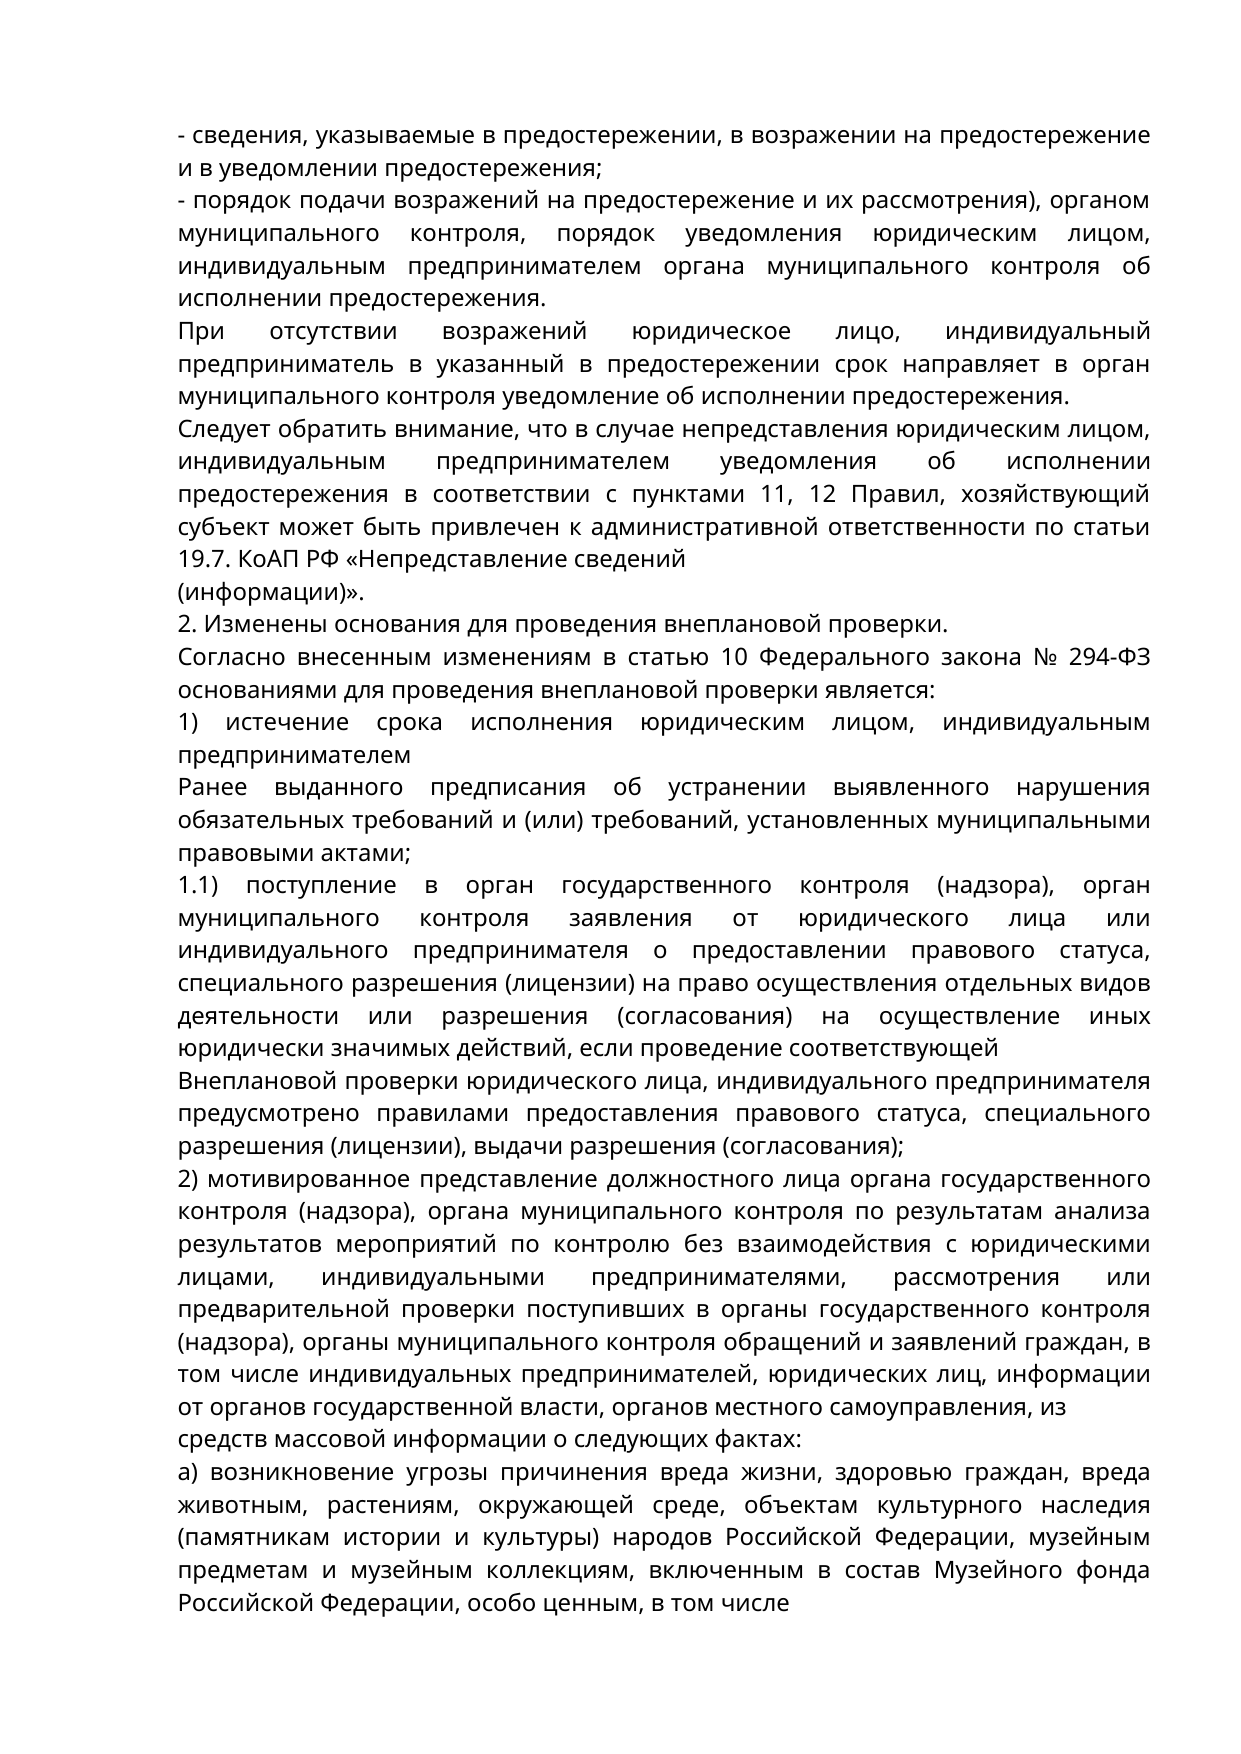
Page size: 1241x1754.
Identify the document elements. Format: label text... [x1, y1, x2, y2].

text 1) истечение срока исполнения юридическим лицом, индивидуальным предпринимателем [177, 705, 1152, 770]
text - порядок подачи возражений на предостережение и их рассмотрения), органом муниципального контроля, порядок уведомления юридическим лицом, индивидуальным предпринимателем органа муниципального контроля об исполнении предостережения. [177, 183, 1152, 314]
text Ранее выданного предписания об устранении выявленного нарушения обязательных требований и (или) требований, установленных муниципальными правовыми актами; [177, 770, 1152, 868]
text средств массовой информации о следующих фактах: [177, 1422, 1152, 1455]
text (информации)». [177, 574, 1152, 607]
text - сведения, указываемые в предостережении, в возражении на предостережение и в уведомлении предостережения; [177, 118, 1152, 183]
text Согласно внесенным изменениям в статью 10 Федерального закона № 294-ФЗ основаниями для проведения внеплановой проверки является: [177, 640, 1152, 705]
text а) возникновение угрозы причинения вреда жизни, здоровью граждан, вреда животным, растениям, окружающей среде, объектам культурного наследия (памятникам истории и культуры) народов Российской Федерации, музейным предметам и музейным коллекциям, включенным в состав Музейного фонда Российской Федерации, особо ценным, в том числе [177, 1455, 1152, 1618]
text При отсутствии возражений юридическое лицо, индивидуальный предприниматель в указанный в предостережении срок направляет в орган муниципального контроля уведомление об исполнении предостережения. [177, 314, 1152, 412]
text 1.1) поступление в орган государственного контроля (надзора), орган муниципального контроля заявления от юридического лица или индивидуального предпринимателя о предоставлении правового статуса, специального разрешения (лицензии) на право осуществления отдельных видов деятельности или разрешения (согласования) на осуществление иных юридически значимых действий, если проведение соответствующей [177, 868, 1152, 1064]
text Следует обратить внимание, что в случае непредставления юридическим лицом, индивидуальным предпринимателем уведомления об исполнении предостережения в соответствии с пунктами 11, 12 Правил, хозяйствующий субъект может быть привлечен к административной ответственности по статьи 19.7. КоАП РФ «Непредставление сведений [177, 412, 1152, 574]
text Внеплановой проверки юридического лица, индивидуального предпринимателя предусмотрено правилами предоставления правового статуса, специального разрешения (лицензии), выдачи разрешения (согласования); [177, 1064, 1152, 1161]
text 2. Изменены основания для проведения внеплановой проверки. [177, 607, 1152, 640]
text 2) мотивированное представление должностного лица органа государственного контроля (надзора), органа муниципального контроля по результатам анализа результатов мероприятий по контролю без взаимодействия с юридическими лицами, индивидуальными предпринимателями, рассмотрения или предварительной проверки поступивших в органы государственного контроля (надзора), органы муниципального контроля обращений и заявлений граждан, в том числе индивидуальных предпринимателей, юридических лиц, информации от органов государственной власти, органов местного самоуправления, из [177, 1161, 1152, 1422]
